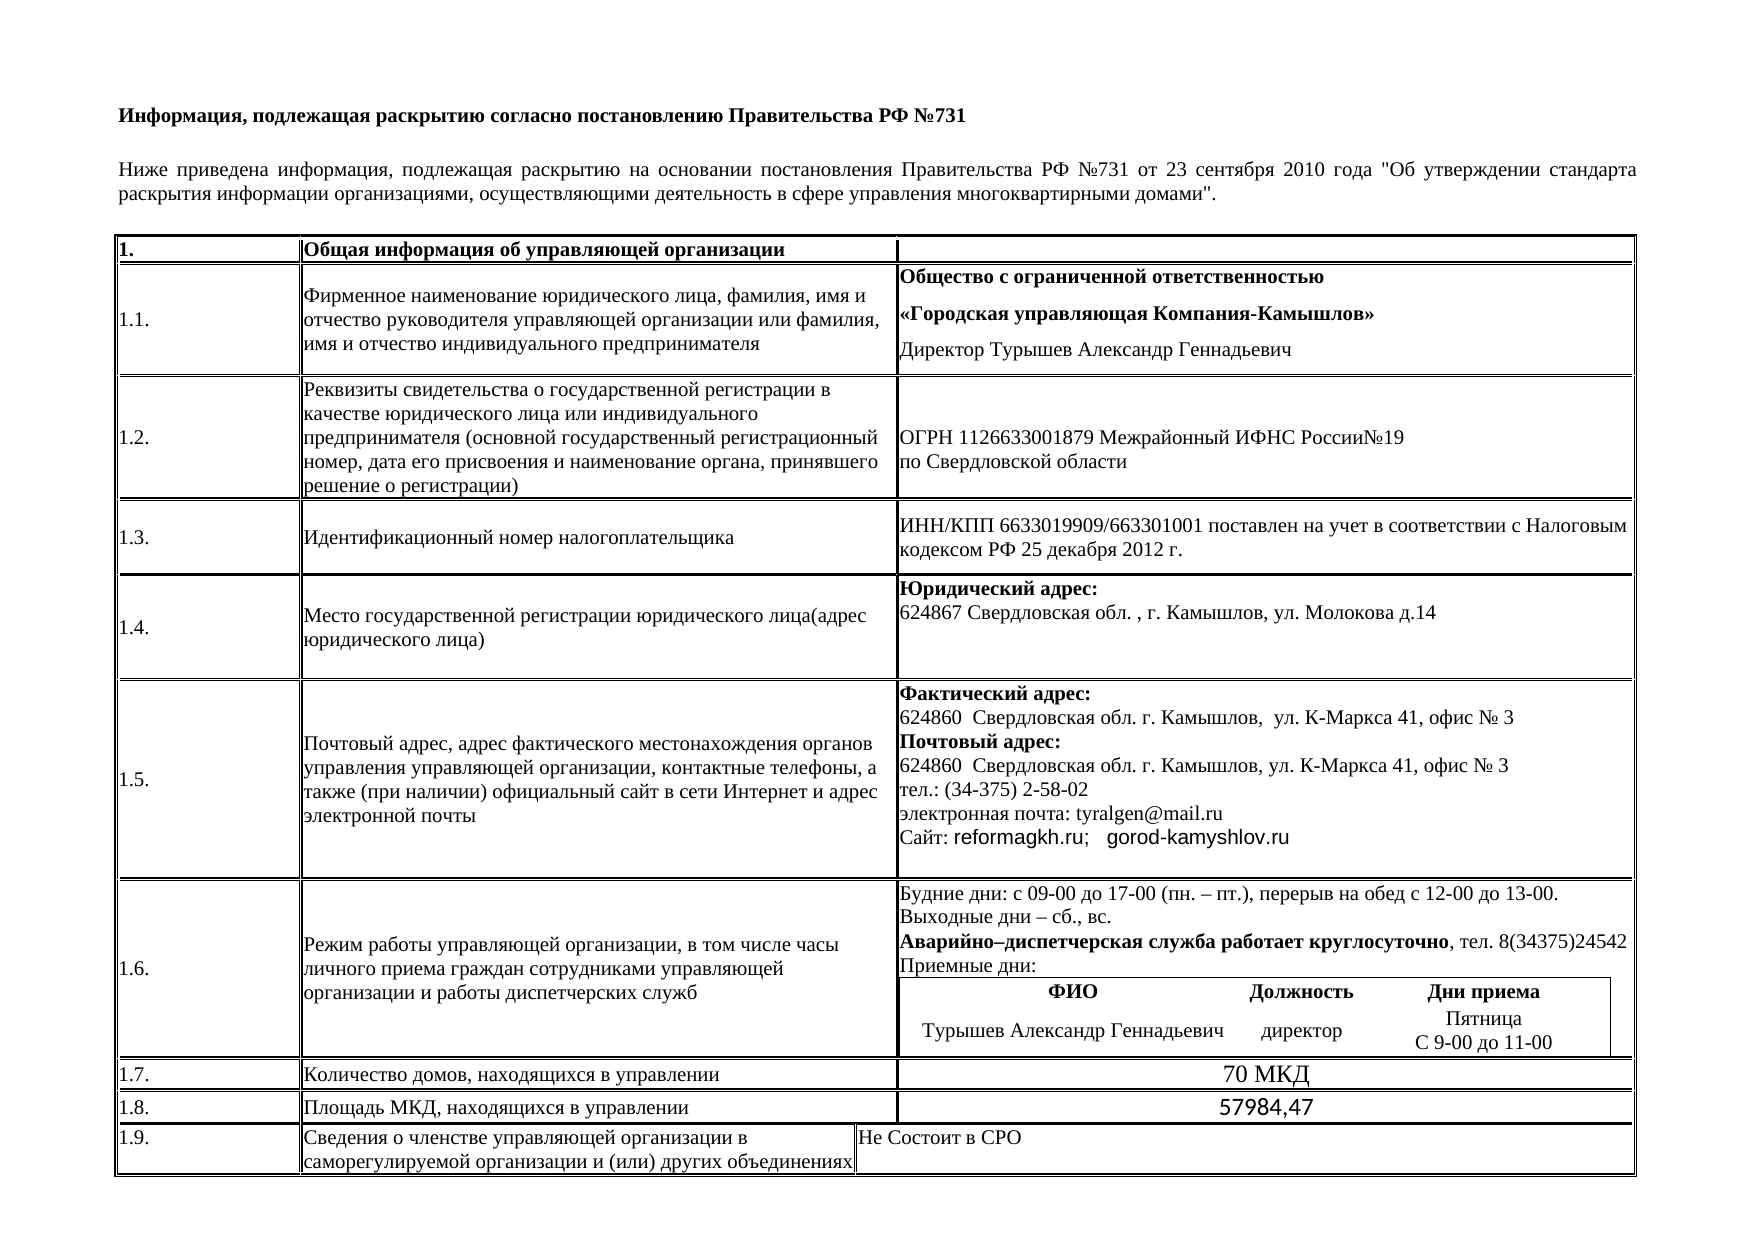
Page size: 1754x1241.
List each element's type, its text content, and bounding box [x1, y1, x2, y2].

text Ниже приведена информация, подлежащая раскрытию на основании постановления Правительства РФ №731 от 23 сентября 2010 года "Об утверждении стандарта раскрытия информации организациями, осуществляющими деятельность в сфере управления многоквартирными домами". [118, 157, 1639, 205]
table_cell Количество домов, находящихся в управлении [303, 1060, 896, 1088]
table_header Общая информация об управляющей организации [301, 236, 897, 261]
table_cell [301, 1125, 856, 1173]
table_cell 1.8. [118, 1088, 299, 1122]
table_header 1. [118, 236, 301, 261]
table_cell 1.9. [118, 1122, 301, 1173]
table_cell ИНН/КПП 6633019909/663301001 поставлен на учет в соответствии с Налоговым кодексом РФ 25 декабря 2012 г. [899, 497, 1634, 573]
table_cell Реквизиты свидетельства о государственной регистрации в качестве юридического лица или индивидуального предпринимателя (основной государственный регистрационный номер, дата его присвоения и наименование органа, принявшего решение о регистрации) [303, 377, 896, 497]
text Информация, подлежащая раскрытию согласно постановлению Правительства РФ №731 [118, 103, 1639, 127]
table_cell 1.5. [118, 678, 299, 877]
table_cell Почтовый адрес, адрес фактического местонахождения органов управления управляющей организации, контактные телефоны, а также (при наличии) официальный сайт в сети Интернет и адрес электронной почты [303, 681, 896, 877]
table_header [897, 237, 1634, 261]
table_cell 1.2. [116, 374, 301, 497]
table_cell Общество с ограниченной ответственностью «Городская управляющая Компания-Камышлов» Директор Турышев Александр Геннадьевич [899, 261, 1634, 374]
table_cell Идентификационный номер налогоплательщика [303, 501, 896, 573]
table_cell 1.7. [118, 1056, 299, 1088]
table_cell Юридический адрес: 624867 Свердловская обл. , г. Камышлов, ул. Молокова д.14 [899, 573, 1635, 677]
table_cell Площадь МКД, находящихся в управлении [303, 1092, 896, 1122]
table_cell 70 МКД [899, 1056, 1634, 1088]
table_cell Фирменное наименование юридического лица, фамилия, имя и отчество руководителя управляющей организации или фамилия, имя и отчество индивидуального предпринимателя [303, 265, 896, 374]
table_cell Фактический адрес: 624860 Свердловская обл. г. Камышлов, ул. К-Маркса 41, офис № 3 Почтовый адрес: 624860 Свердловская обл. г. Камышлов, ул. К-Маркса 41, офис № 3 тел.: (34-375) 2-58-02 электронная почта: tyralgen@mail.ru Сайт: reformagkh.ru; gorod-kamyshlov.ru [899, 678, 1634, 877]
table_cell 1.6. [118, 877, 299, 1056]
table_cell Место государственной регистрации юридического лица(адрес юридического лица) [303, 576, 896, 677]
table_cell Не Состоит в СРО [856, 1122, 1634, 1173]
table_cell Будние дни: с 09-00 до 17-00 (пн. – пт.), перерыв на обед с 12-00 до 13-00. Выходные дни – сб., вс. Аварийно–диспетчерская служба работает круглосуточно, тел. 8(34375)24542 Приемные дни: [899, 877, 1634, 1056]
table_cell 1.4. [116, 573, 299, 677]
table_cell Режим работы управляющей организации, в том числе часы личного приема граждан сотрудниками управляющей организации и работы диспетчерских служб [303, 881, 896, 1056]
table_cell 57984,47 [899, 1088, 1634, 1122]
table_cell 1.3. [118, 497, 299, 573]
table_cell 1.1. [118, 261, 299, 374]
table_cell ОГРН 1126633001879 Межрайонный ИФНС России№19 по Свердловской области [897, 374, 1635, 497]
